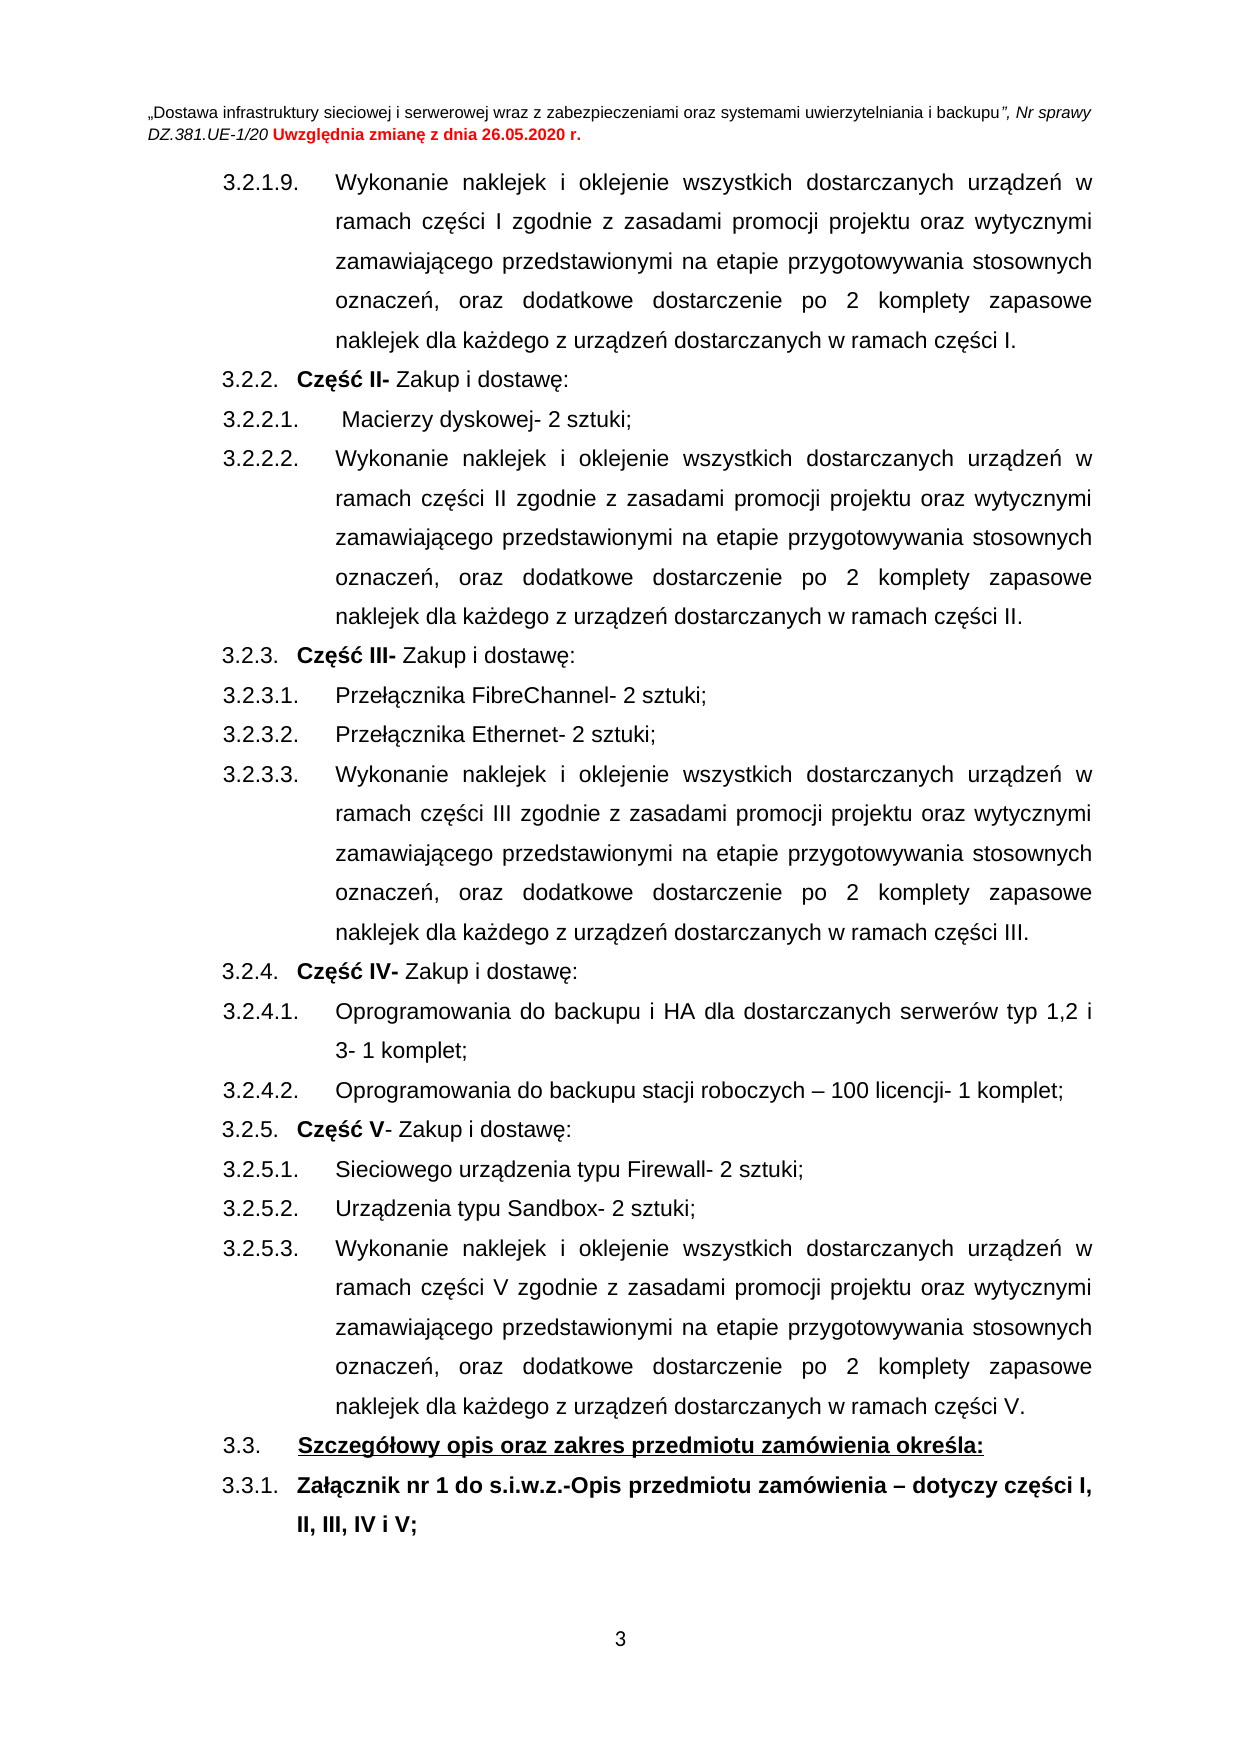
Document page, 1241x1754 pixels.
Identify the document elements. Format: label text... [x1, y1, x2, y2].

list Urządzenia typu Sandbox- 2 sztuki; [223, 1195, 1093, 1222]
list Wykonanie naklejek i oklejenie wszystkich dostarczanych urządzeń w ramach części II zgodnie z zasadami promocji projektu oraz wytycznymi zamawiającego przedstawionymi na etapie przygotowywania stosownych oznaczeń, oraz dodatkowe dostarczenie po 2 komplety zapasowe naklejek dla każdego z urządzeń dostarczanych w ramach części II. [223, 445, 1093, 629]
list Oprogramowania do backupu i HA dla dostarczanych serwerów typ 1,2 i 3- 1 komplet; [223, 998, 1093, 1064]
list Sieciowego urządzenia typu Firewall- 2 sztuki; [223, 1156, 1093, 1182]
list Przełącznika Ethernet- 2 sztuki; [223, 721, 1093, 748]
list Wykonanie naklejek i oklejenie wszystkich dostarczanych urządzeń w ramach części I zgodnie z zasadami promocji projektu oraz wytycznymi zamawiającego przedstawionymi na etapie przygotowywania stosownych oznaczeń, oraz dodatkowe dostarczenie po 2 komplety zapasowe naklejek dla każdego z urządzeń dostarczanych w ramach części I. [223, 169, 1093, 353]
list Przełącznika FibreChannel- 2 sztuki; [223, 682, 1093, 708]
list Część V- Zakup i dostawę: [222, 1116, 1093, 1143]
list Część IV- Zakup i dostawę: [222, 958, 1093, 985]
list Wykonanie naklejek i oklejenie wszystkich dostarczanych urządzeń w ramach części V zgodnie z zasadami promocji projektu oraz wytycznymi zamawiającego przedstawionymi na etapie przygotowywania stosownych oznaczeń, oraz dodatkowe dostarczenie po 2 komplety zapasowe naklejek dla każdego z urządzeń dostarczanych w ramach części V. [223, 1235, 1093, 1419]
list Część III- Zakup i dostawę: [222, 642, 1093, 669]
list Szczegółowy opis oraz zakres przedmiotu zamówienia określa: [223, 1432, 1093, 1458]
list Część II- Zakup i dostawę: [222, 366, 1093, 392]
list Oprogramowania do backupu stacji roboczych – 100 licencji- 1 komplet; [223, 1077, 1093, 1103]
list Macierzy dyskowej- 2 sztuki; [223, 406, 1093, 432]
list Wykonanie naklejek i oklejenie wszystkich dostarczanych urządzeń w ramach części III zgodnie z zasadami promocji projektu oraz wytycznymi zamawiającego przedstawionymi na etapie przygotowywania stosownych oznaczeń, oraz dodatkowe dostarczenie po 2 komplety zapasowe naklejek dla każdego z urządzeń dostarczanych w ramach części III. [223, 761, 1093, 945]
list Załącznik nr 1 do s.i.w.z.-Opis przedmiotu zamówienia – dotyczy części I, II, III, IV i V; [222, 1472, 1093, 1537]
